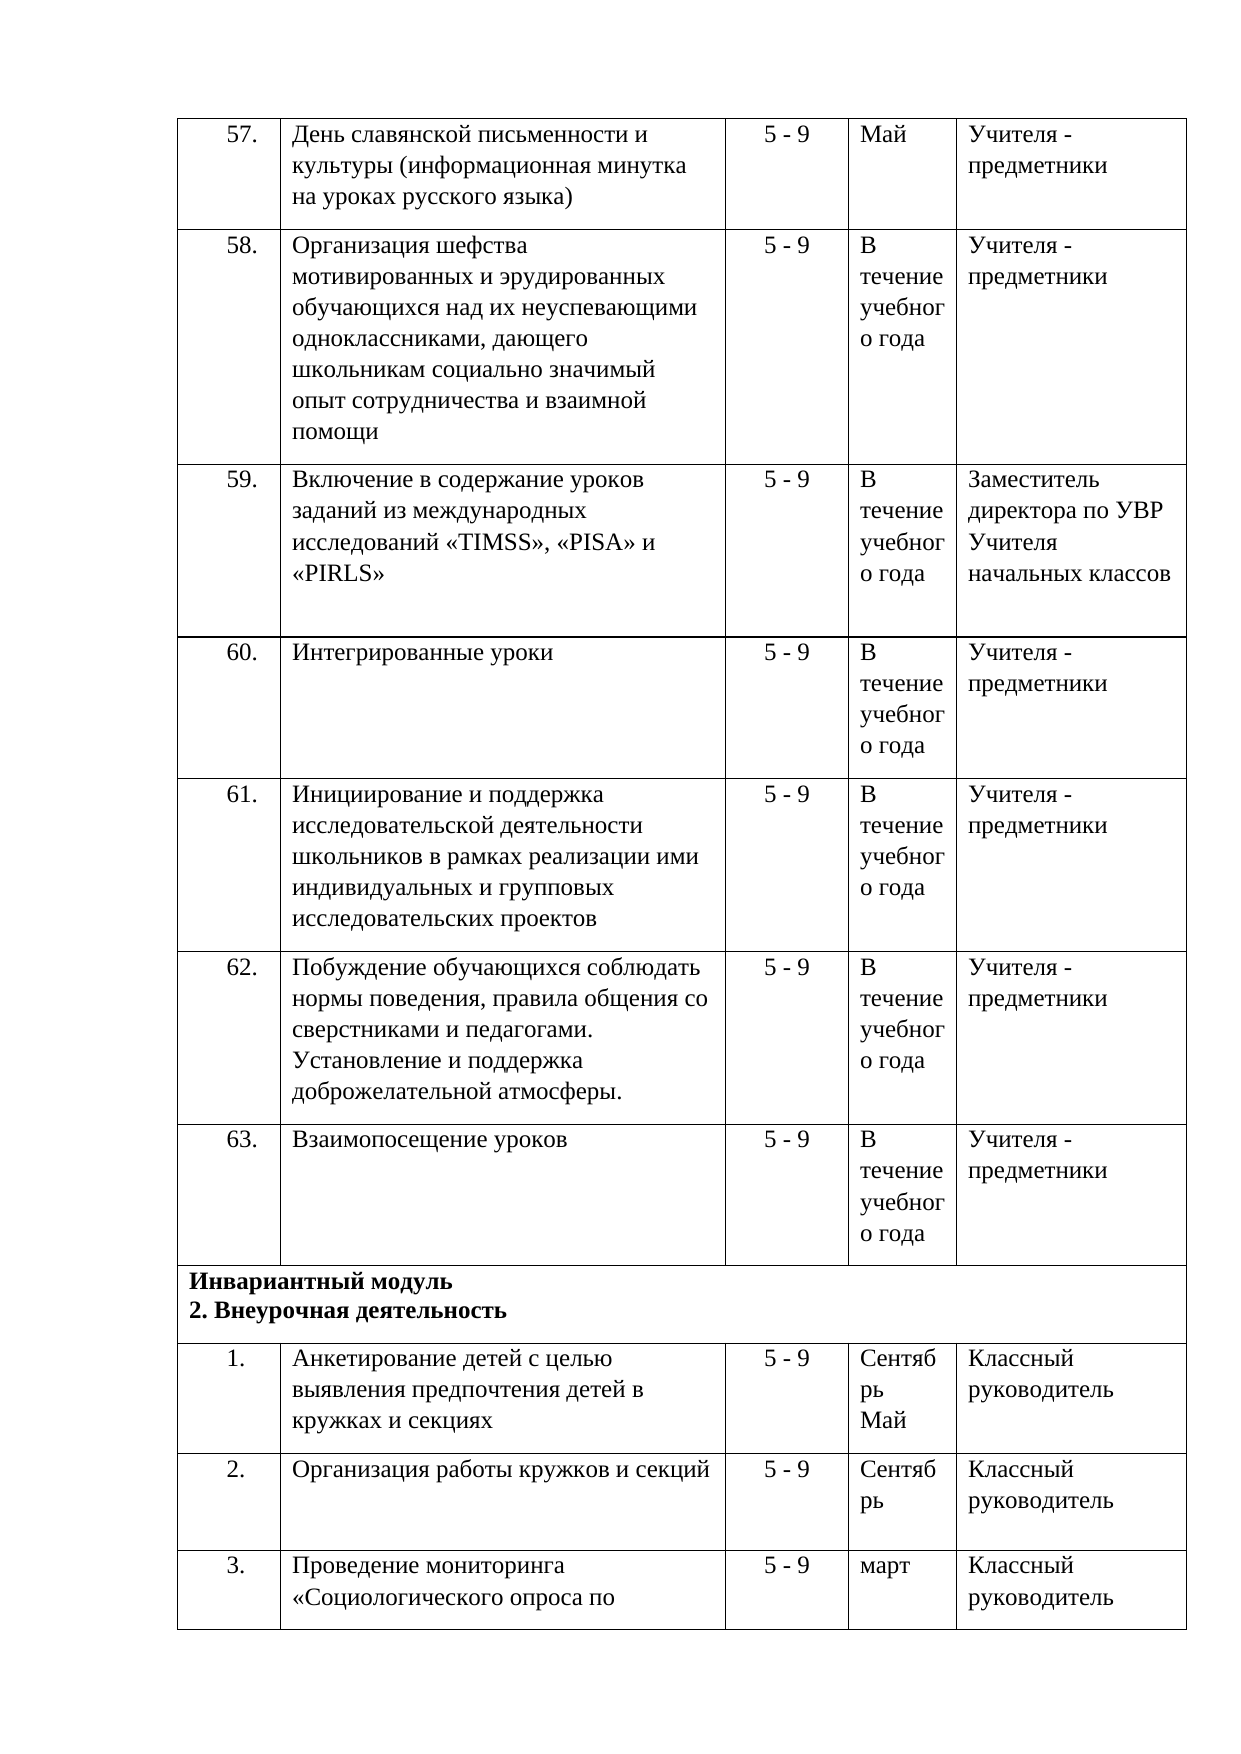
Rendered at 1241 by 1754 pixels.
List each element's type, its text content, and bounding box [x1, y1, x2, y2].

table_cell Сентябрь Май [849, 1344, 956, 1453]
table_cell [178, 119, 280, 229]
table_cell Учителя - предметники [957, 779, 1186, 951]
table_cell Интегрированные уроки [281, 638, 725, 778]
table_cell 5 - 9 [726, 119, 848, 229]
table_cell 5 - 9 [726, 230, 848, 463]
table_cell [178, 1125, 280, 1265]
table_cell В течение учебного года [849, 638, 956, 778]
table_cell В течение учебного года [849, 465, 956, 636]
table_cell В течение учебного года [849, 1125, 956, 1265]
table_cell В течение учебного года [849, 779, 956, 951]
table_cell [178, 952, 280, 1123]
table_cell Инициирование и поддержка исследовательской деятельности школьников в рамках реализации ими индивидуальных и групповых исследовательских проектов [281, 779, 725, 951]
table_cell Учителя - предметники [957, 230, 1186, 463]
table_cell Организация работы кружков и секций [281, 1454, 725, 1549]
table_cell 5 - 9 [726, 638, 848, 778]
table_cell Взаимопосещение уроков [281, 1125, 725, 1265]
table_cell 5 - 9 [726, 1125, 848, 1265]
table_cell [178, 1551, 280, 1629]
table_cell [178, 1344, 280, 1453]
table_cell Учителя - предметники [957, 638, 1186, 778]
table_cell Май [849, 119, 956, 229]
table_cell 5 - 9 [726, 1551, 848, 1629]
table_cell В течение учебного года [849, 952, 956, 1123]
table_cell 5 - 9 [726, 779, 848, 951]
table_cell Инвариантный модуль 2. Внеурочная деятельность [178, 1266, 1186, 1342]
table_cell [178, 465, 280, 636]
table_cell Организация шефства мотивированных и эрудированных обучающихся над их неуспевающими одноклассниками, дающего школьникам социально значимый опыт сотрудничества и взаимной помощи [281, 230, 725, 463]
table_cell Учителя - предметники [957, 952, 1186, 1123]
table_cell Классный руководитель [957, 1344, 1186, 1453]
table_cell Побуждение обучающихся соблюдать нормы поведения, правила общения со сверстниками и педагогами. Установление и поддержка доброжелательной атмосферы. [281, 952, 725, 1123]
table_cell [957, 119, 1186, 229]
table_cell 5 - 9 [726, 465, 848, 636]
table_cell В течение учебного года [849, 230, 956, 463]
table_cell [281, 1551, 725, 1629]
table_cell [957, 1551, 1186, 1629]
table_cell Анкетирование детей с целью выявления предпочтения детей в кружках и секциях [281, 1344, 725, 1453]
table_cell День славянской письменности и культуры (информационная минутка на уроках русского языка) [281, 119, 725, 229]
table_cell [178, 779, 280, 951]
table_cell [178, 1454, 280, 1549]
table_cell Заместитель директора по УВР Учителя начальных классов [957, 465, 1186, 636]
table_cell 5 - 9 [726, 1454, 848, 1549]
table_cell [178, 230, 280, 463]
table_cell Включение в содержание уроков заданий из международных исследований «TIMSS», «PISA» и «PIRLS» [281, 465, 725, 636]
table_cell Классный руководитель [957, 1454, 1186, 1549]
table_cell 5 - 9 [726, 952, 848, 1123]
table_cell март [849, 1551, 956, 1629]
table_cell Учителя - предметники [957, 1125, 1186, 1265]
table_cell [178, 638, 280, 778]
table_cell Сентябрь [849, 1454, 956, 1549]
table_cell 5 - 9 [726, 1344, 848, 1453]
